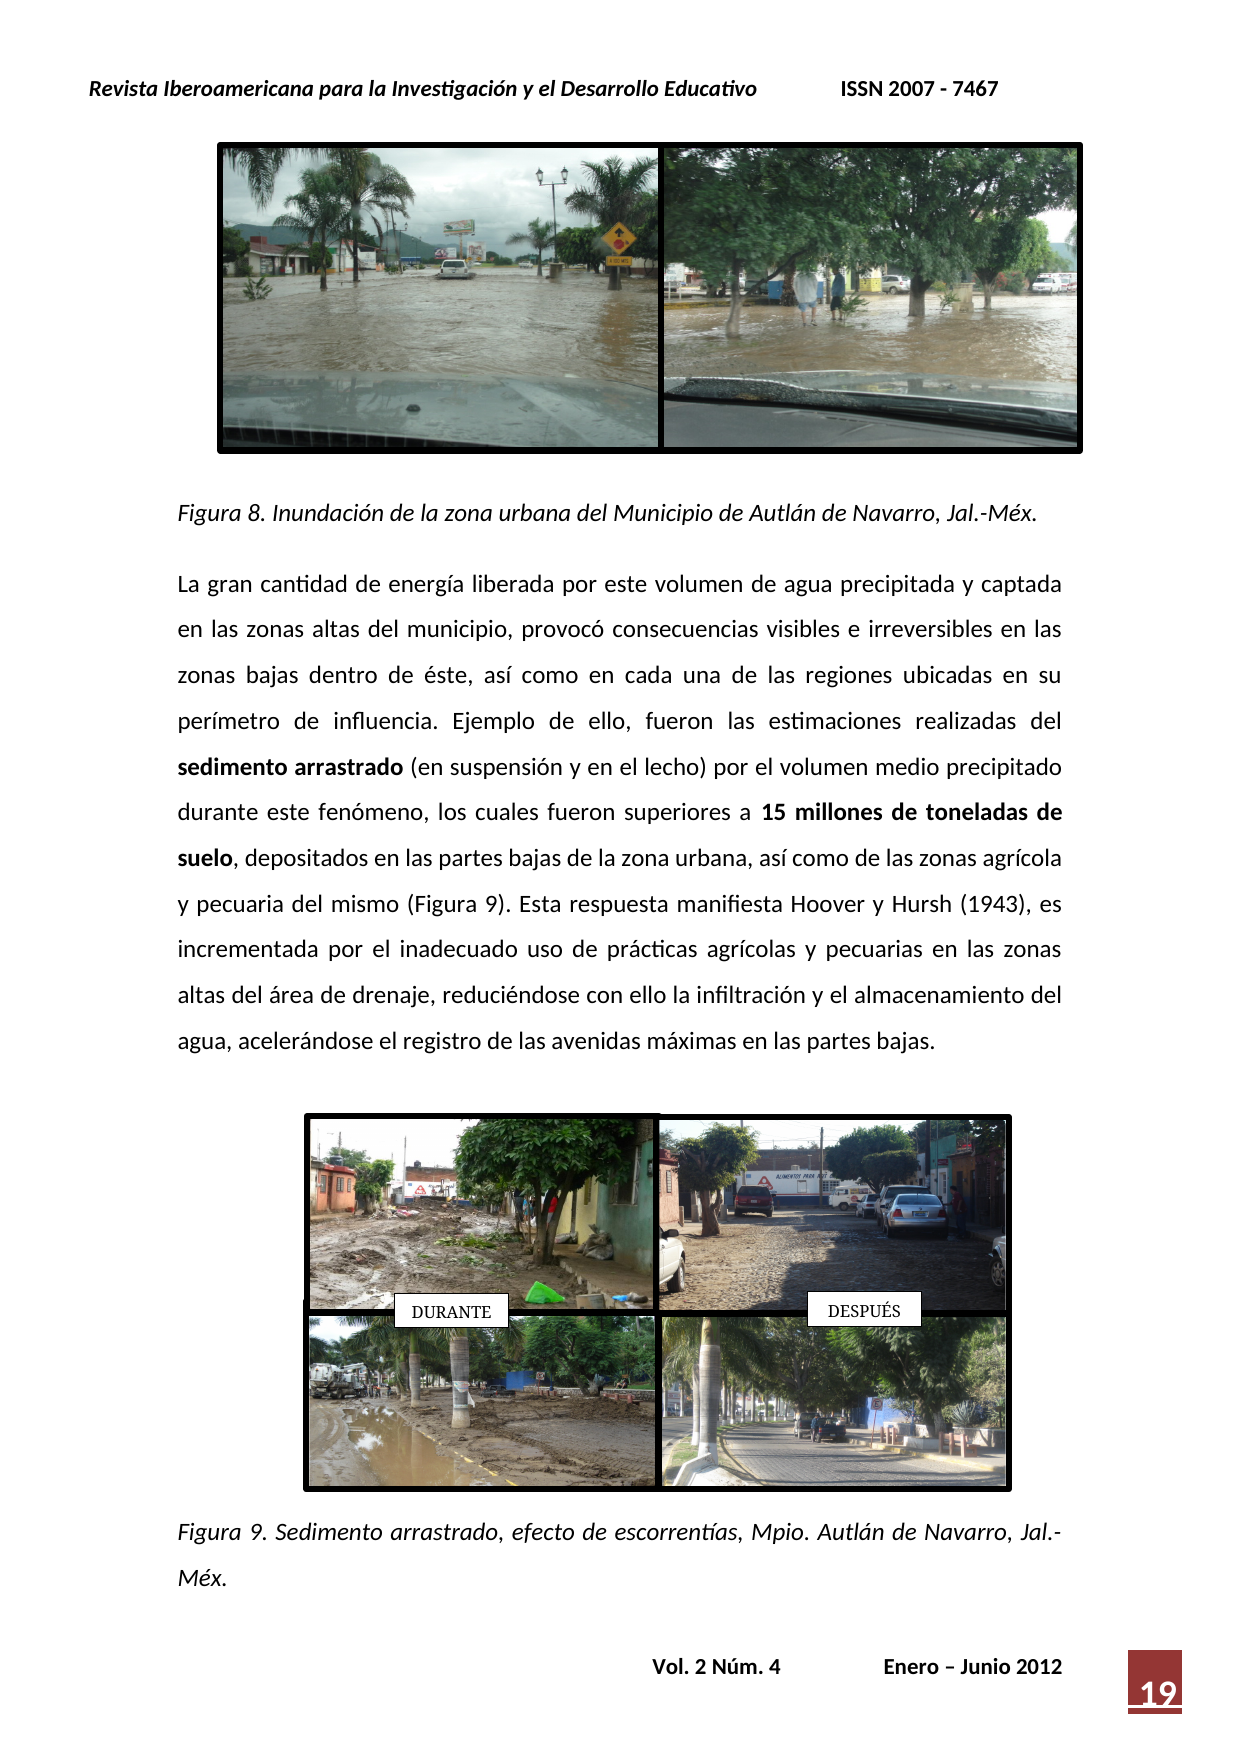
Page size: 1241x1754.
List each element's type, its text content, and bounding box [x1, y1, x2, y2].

picture [309, 1316, 655, 1486]
text La gran cantidad de energía liberada por este volumen de agua precipitada y captada en las zonas altas del municipio, provocó consecuencias visibles e irreversibles en las zonas bajas dentro de éste, así como en cada una de las regiones ubicadas en su perímetro de influencia. Ejemplo de ello, fueron las estimaciones realizadas del sedimento arrastrado (en suspensión y en el lecho) por el volumen medio precipitado durante este fenómeno, los cuales fueron superiores a 15 millones de toneladas de suelo, depositados en las partes bajas de la zona urbana, así como de las zonas agrícola y pecuaria del mismo (Figura 9). Esta respuesta manifiesta Hoover y Hursh (1943), es incrementada por el inadecuado uso de prácticas agrícolas y pecuarias en las zonas altas del área de drenaje, reduciéndose con ello la infiltración y el almacenamiento del agua, acelerándose el registro de las avenidas máximas en las partes bajas. [177, 568, 1063, 1056]
picture [664, 148, 1077, 447]
picture [223, 148, 658, 447]
text Figura 9. Sedimento arrastrado, efecto de escorrentías, Mpio. Autlán de Navarro, Jal.-Méx. [177, 1516, 1063, 1592]
text Figura 8. Inundación de la zona urbana del Municipio de Autlán de Navarro, Jal.-Méx. [177, 497, 1063, 528]
picture [662, 1317, 1006, 1486]
picture [310, 1119, 653, 1309]
picture [659, 1120, 1006, 1310]
